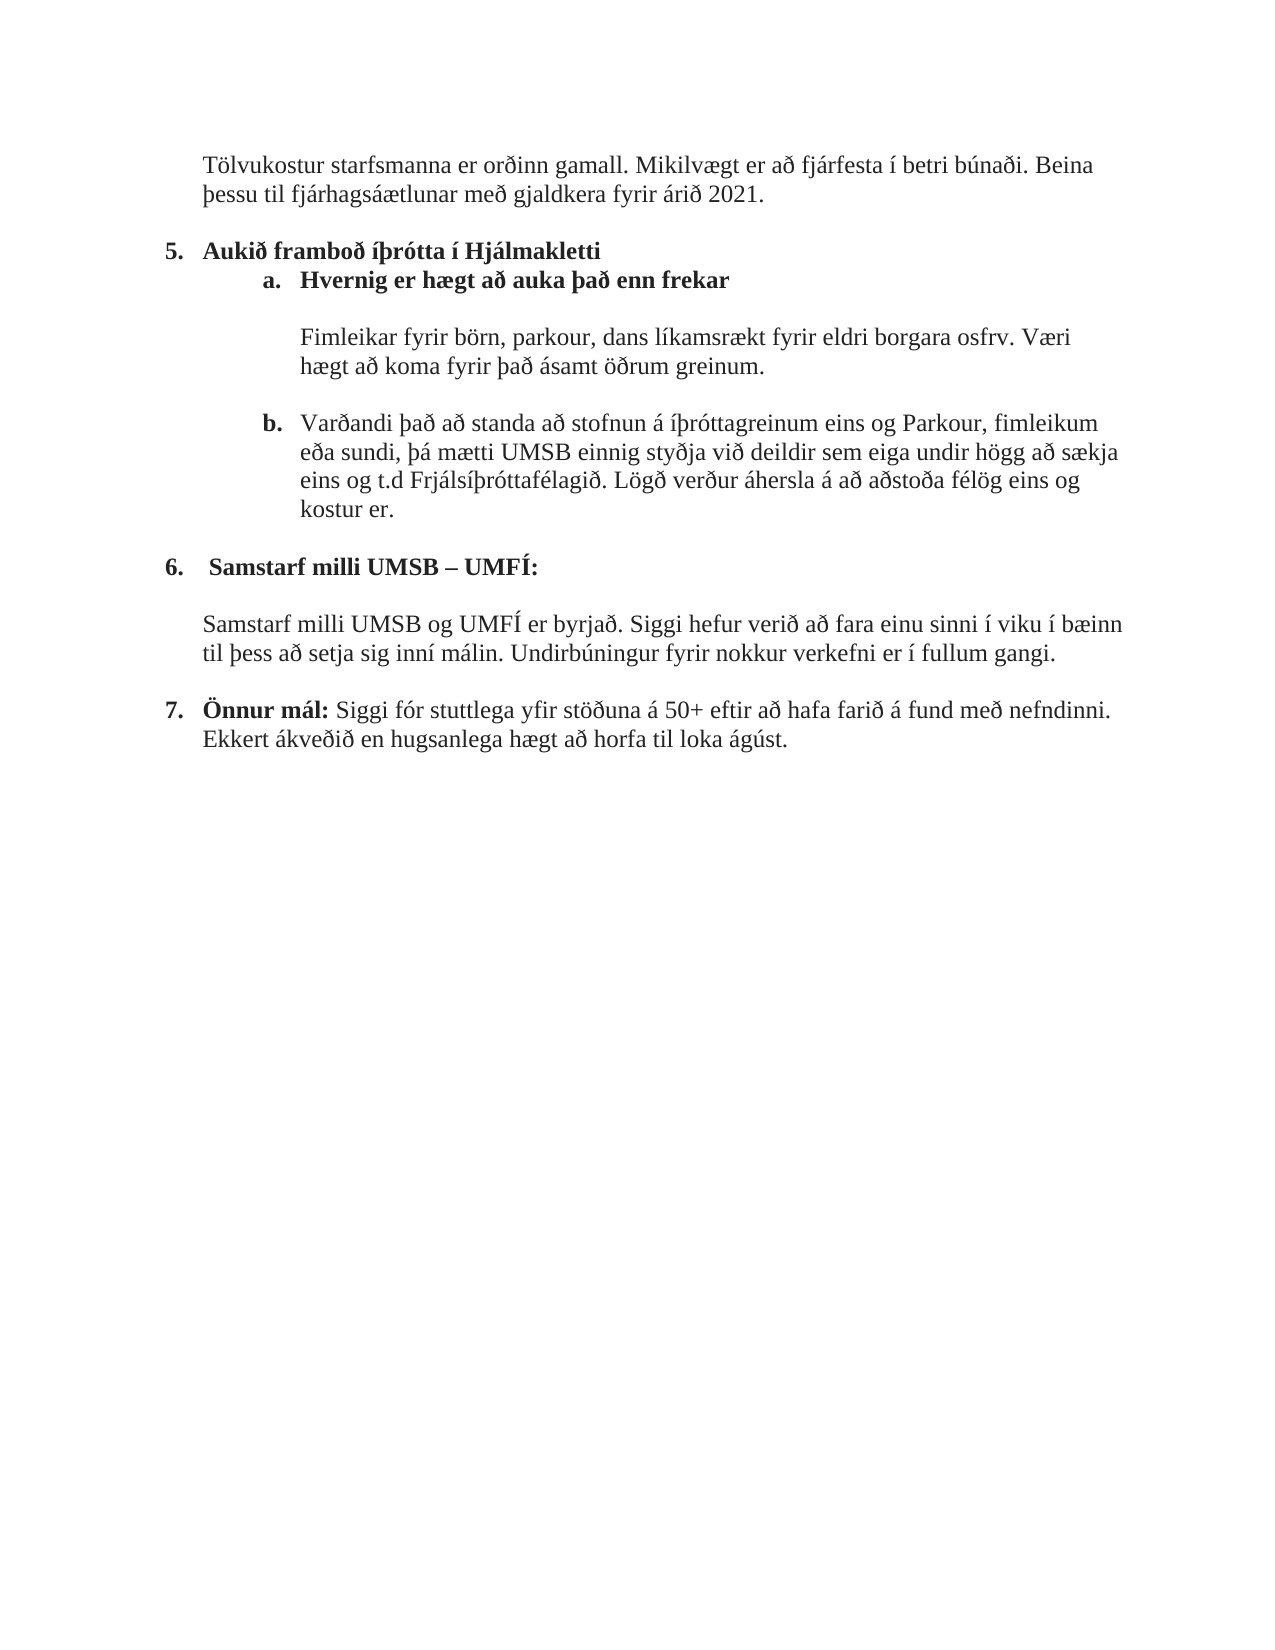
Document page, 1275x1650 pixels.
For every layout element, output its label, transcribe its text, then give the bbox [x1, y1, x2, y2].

list Samstarf milli UMSB – UMFÍ: [165, 552, 1125, 581]
list Önnur mál: Siggi fór stuttlega yfir stöðuna á 50+ eftir að hafa farið á fund með nefndinni. Ekkert ákveðið en hugsanlega hægt að horfa til loka ágúst. [165, 696, 1125, 753]
list Varðandi það að standa að stofnun á íþróttagreinum eins og Parkour, fimleikum eða sundi, þá mætti UMSB einnig styðja við deildir sem eiga undir högg að sækja eins og t.d Frjálsíþróttafélagið. Lögð verður áhersla á að aðstoða félög eins og kostur er. [262, 408, 1125, 523]
list Fimleikar fyrir börn, parkour, dans líkamsrækt fyrir eldri borgara osfrv. Væri hægt að koma fyrir það ásamt öðrum greinum. [300, 322, 1125, 380]
list Aukið framboð íþrótta í Hjálmakletti [165, 236, 1125, 265]
list Samstarf milli UMSB og UMFÍ er byrjað. Siggi hefur verið að fara einu sinni í viku í bæinn til þess að setja sig inní málin. Undirbúningur fyrir nokkur verkefni er í fullum gangi. [202, 609, 1125, 667]
list Hvernig er hægt að auka það enn frekar [262, 265, 1125, 294]
list Tölvukostur starfsmanna er orðinn gamall. Mikilvægt er að fjárfesta í betri búnaði. Beina þessu til fjárhagsáætlunar með gjaldkera fyrir árið 2021. [202, 150, 1125, 207]
